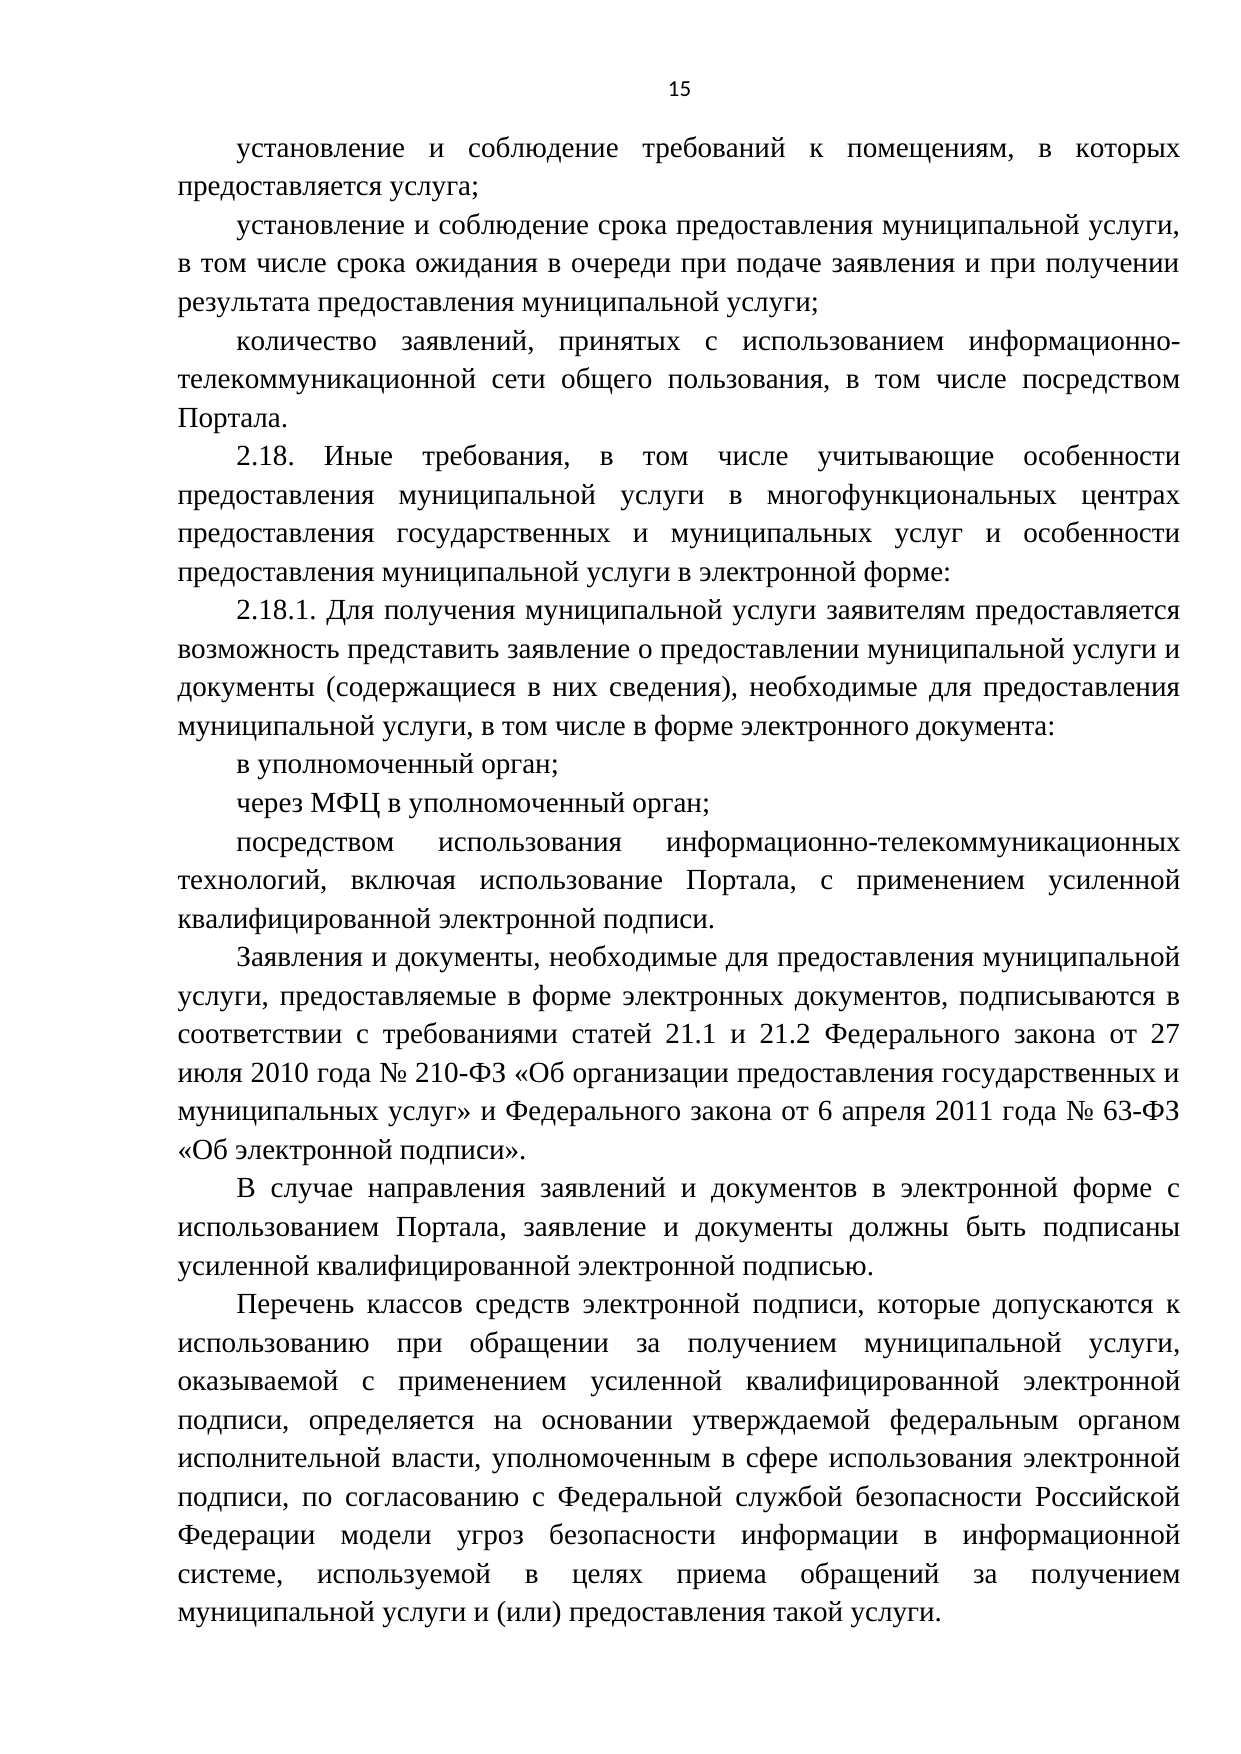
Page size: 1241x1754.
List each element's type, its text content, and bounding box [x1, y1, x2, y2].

text через МФЦ в уполномоченный орган; [177, 785, 1181, 819]
text установление и соблюдение срока предоставления муниципальной услуги, в том числе срока ожидания в очереди при подаче заявления и при получении результата предоставления муниципальной услуги; [177, 207, 1181, 318]
text в уполномоченный орган; [177, 747, 1181, 780]
text 2.18.1. Для получения муниципальной услуги заявителям предоставляется возможность представить заявление о предоставлении муниципальной услуги и документы (содержащиеся в них сведения), необходимые для предоставления муниципальной услуги, в том числе в форме электронного документа: [177, 592, 1181, 742]
text установление и соблюдение требований к помещениям, в которых предоставляется услуга; [177, 130, 1181, 202]
text количество заявлений, принятых с использованием информационно-телекоммуникационной сети общего пользования, в том числе посредством Портала. [177, 323, 1181, 433]
text посредством использования информационно-телекоммуникационных технологий, включая использование Портала, с применением усиленной квалифицированной электронной подписи. [177, 824, 1181, 934]
text Заявления и документы, необходимые для предоставления муниципальной услуги, предоставляемые в форме электронных документов, подписываются в соответствии с требованиями статей 21.1 и 21.2 Федерального закона от 27 июля 2010 года № 210-ФЗ «Об организации предоставления государственных и муниципальных услуг» и Федерального закона от 6 апреля 2011 года № 63-ФЗ «Об электронной подписи». [177, 939, 1181, 1166]
text В случае направления заявлений и документов в электронной форме с использованием Портала, заявление и документы должны быть подписаны усиленной квалифицированной электронной подписью. [177, 1171, 1181, 1281]
text 2.18. Иные требования, в том числе учитывающие особенности предоставления муниципальной услуги в многофункциональных центрах предоставления государственных и муниципальных услуг и особенности предоставления муниципальной услуги в электронной форме: [177, 438, 1181, 587]
text Перечень классов средств электронной подписи, которые допускаются к использованию при обращении за получением муниципальной услуги, оказываемой с применением усиленной квалифицированной электронной подписи, определяется на основании утверждаемой федеральным органом исполнительной власти, уполномоченным в сфере использования электронной подписи, по согласованию с Федеральной службой безопасности Российской Федерации модели угроз безопасности информации в информационной системе, используемой в целях приема обращений за получением муниципальной услуги и (или) предоставления такой услуги. [177, 1286, 1181, 1628]
